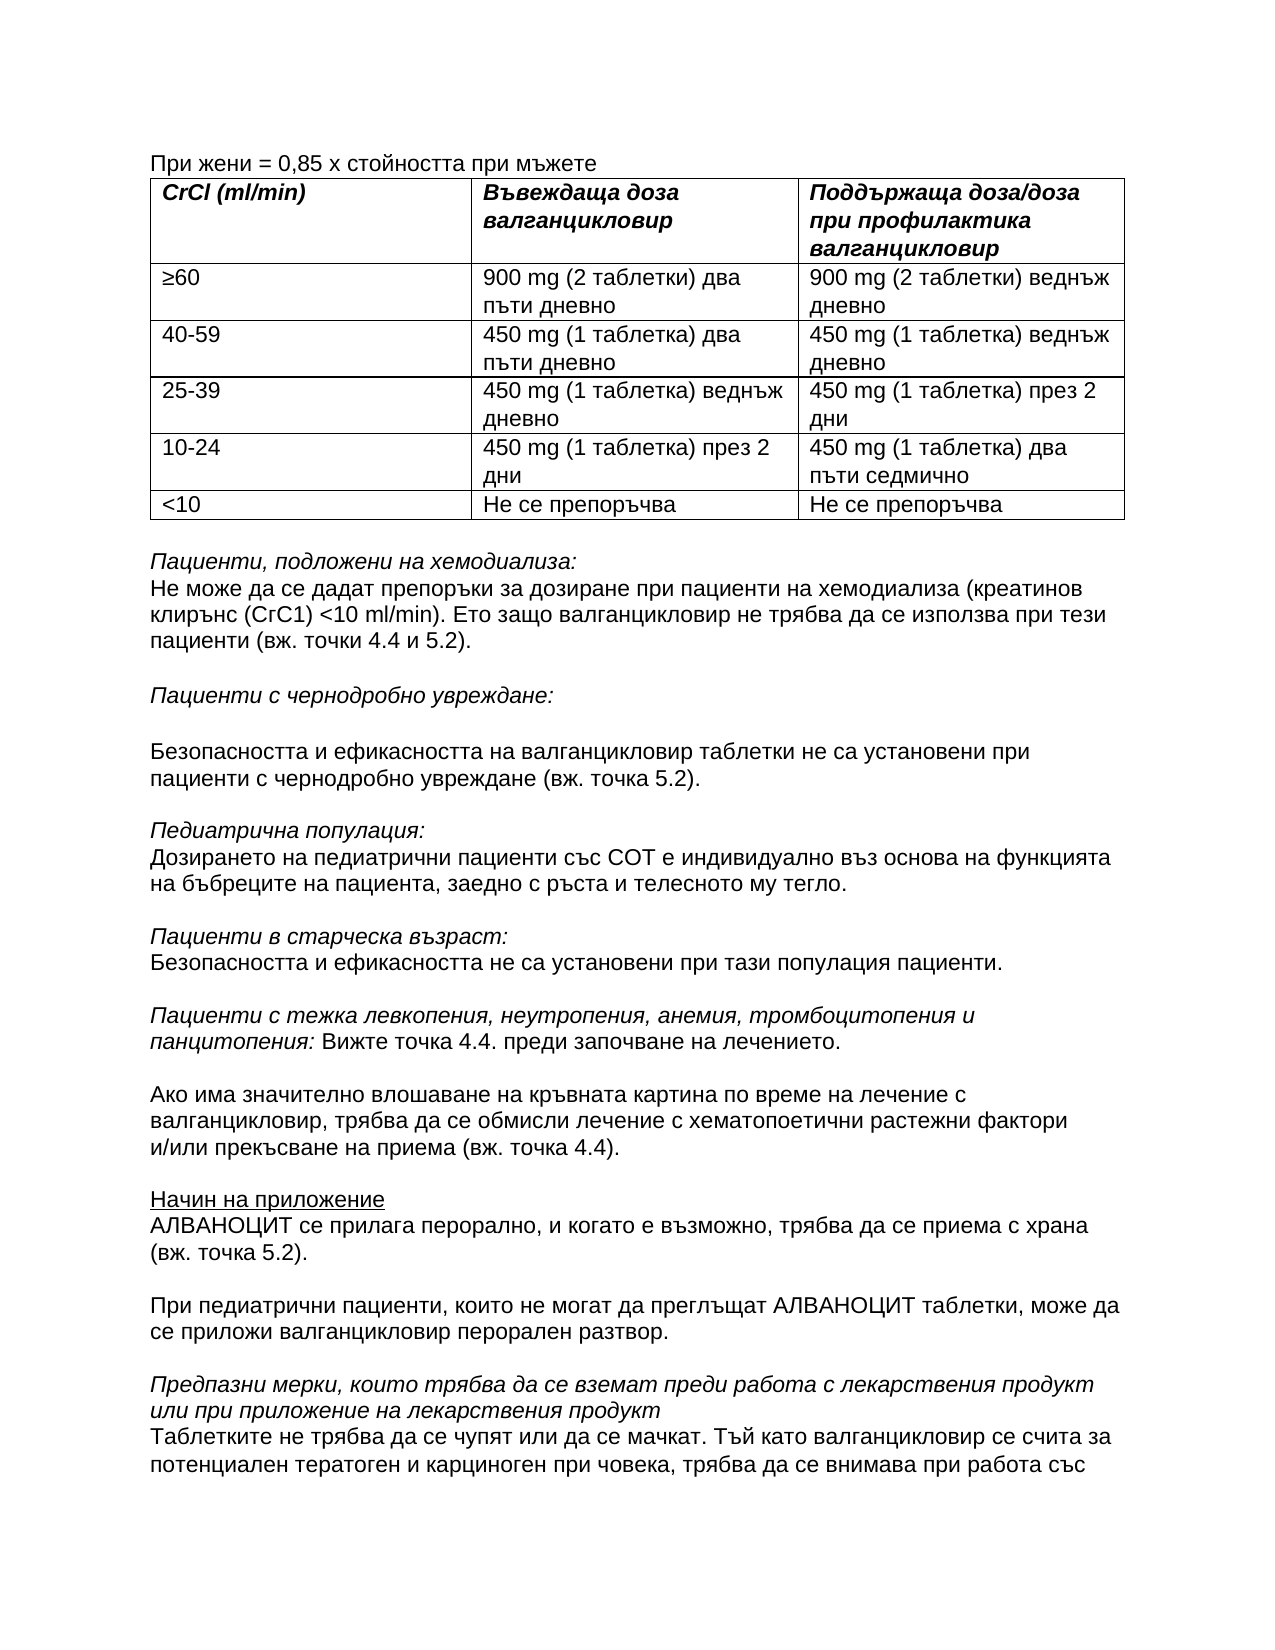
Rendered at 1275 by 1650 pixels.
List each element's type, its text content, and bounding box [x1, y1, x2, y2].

table_cell Не се препоръчва [799, 491, 1124, 519]
table_cell 900 mg (2 таблетки) веднъж дневно [799, 264, 1124, 319]
table_cell 450 mg (1 таблетка) през 2 дни [472, 434, 798, 490]
table_header CrCl (ml/min) [151, 179, 471, 263]
text Предпазни мерки, които трябва да се вземат преди работа с лекарствения продукт или при приложение на лекарствения продукт [150, 1371, 1125, 1423]
text АЛВАНОЦИТ се прилага перорално, и когато е възможно, трябва да се приема с храна (вж. точка 5.2). [150, 1212, 1125, 1265]
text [150, 1423, 1125, 1478]
table_cell 450 mg (1 таблетка) веднъж дневно [799, 321, 1124, 376]
text Безопасността и ефикасността на валганцикловир таблетки не са установени при пациенти с чернодробно увреждане (вж. точка 5.2). [150, 738, 1125, 791]
text Педиатрична популация: [150, 817, 1125, 843]
table_cell 450 mg (1 таблетка) два пъти седмично [799, 434, 1124, 490]
table_cell 450 mg (1 таблетка) два пъти дневно [472, 321, 798, 376]
table_cell Не се препоръчва [472, 491, 798, 519]
text При жени = 0,85 х стойността при мъжете [150, 150, 1125, 176]
table_cell 450 mg (1 таблетка) през 2 дни [799, 378, 1124, 433]
text При педиатрични пациенти, които не могат да преглъщат АЛВАНОЦИТ таблетки, може да се приложи валганцикловир перорален разтвор. [150, 1292, 1125, 1344]
table_cell 450 mg (1 таблетка) веднъж дневно [472, 378, 798, 433]
table_cell 25-39 [151, 378, 471, 433]
table_cell 40-59 [151, 321, 471, 376]
table_cell 900 mg (2 таблетки) два пъти дневно [472, 264, 798, 319]
text Ако има значително влошаване на кръвната картина по време на лечение с валганцикловир, трябва да се обмисли лечение с хематопоетични растежни фактори и/или прекъсване на приема (вж. точка 4.4). [150, 1081, 1125, 1160]
text Начин на приложение [150, 1186, 1125, 1212]
text Пациенти, подложени на хемодиализа: [150, 548, 1125, 574]
table_cell ≥60 [151, 264, 471, 319]
table_cell 10-24 [151, 434, 471, 490]
table_cell <10 [151, 491, 471, 519]
table_header Въвеждаща доза валганцикловир [472, 179, 798, 263]
text Не може да се дадат препоръки за дозиране при пациенти на хемодиализа (креатинов клирънс (СгС1) <10 ml/min). Ето защо валганцикловир не трябва да се използва при тези пациенти (вж. точки 4.4 и 5.2). [150, 574, 1125, 653]
text Дозирането на педиатрични пациенти със СОТ е индивидуално въз основа на функцията на бъбреците на пациента, заедно с ръста и телесното му тегло. [150, 843, 1125, 896]
text Безопасността и ефикасността не са установени при тази популация пациенти. [150, 949, 1125, 975]
table_header Поддържаща доза/доза при профилактика валганцикловир [799, 179, 1124, 263]
text Пациенти с чернодробно увреждане: [150, 682, 1125, 709]
text Пациенти в старческа възраст: [150, 923, 1125, 949]
text Пациенти с тежка левкопения, неутропения, анемия, тромбоцитопения и панцитопения: Вижте точка 4.4. преди започване на лечението. [150, 1002, 1125, 1054]
